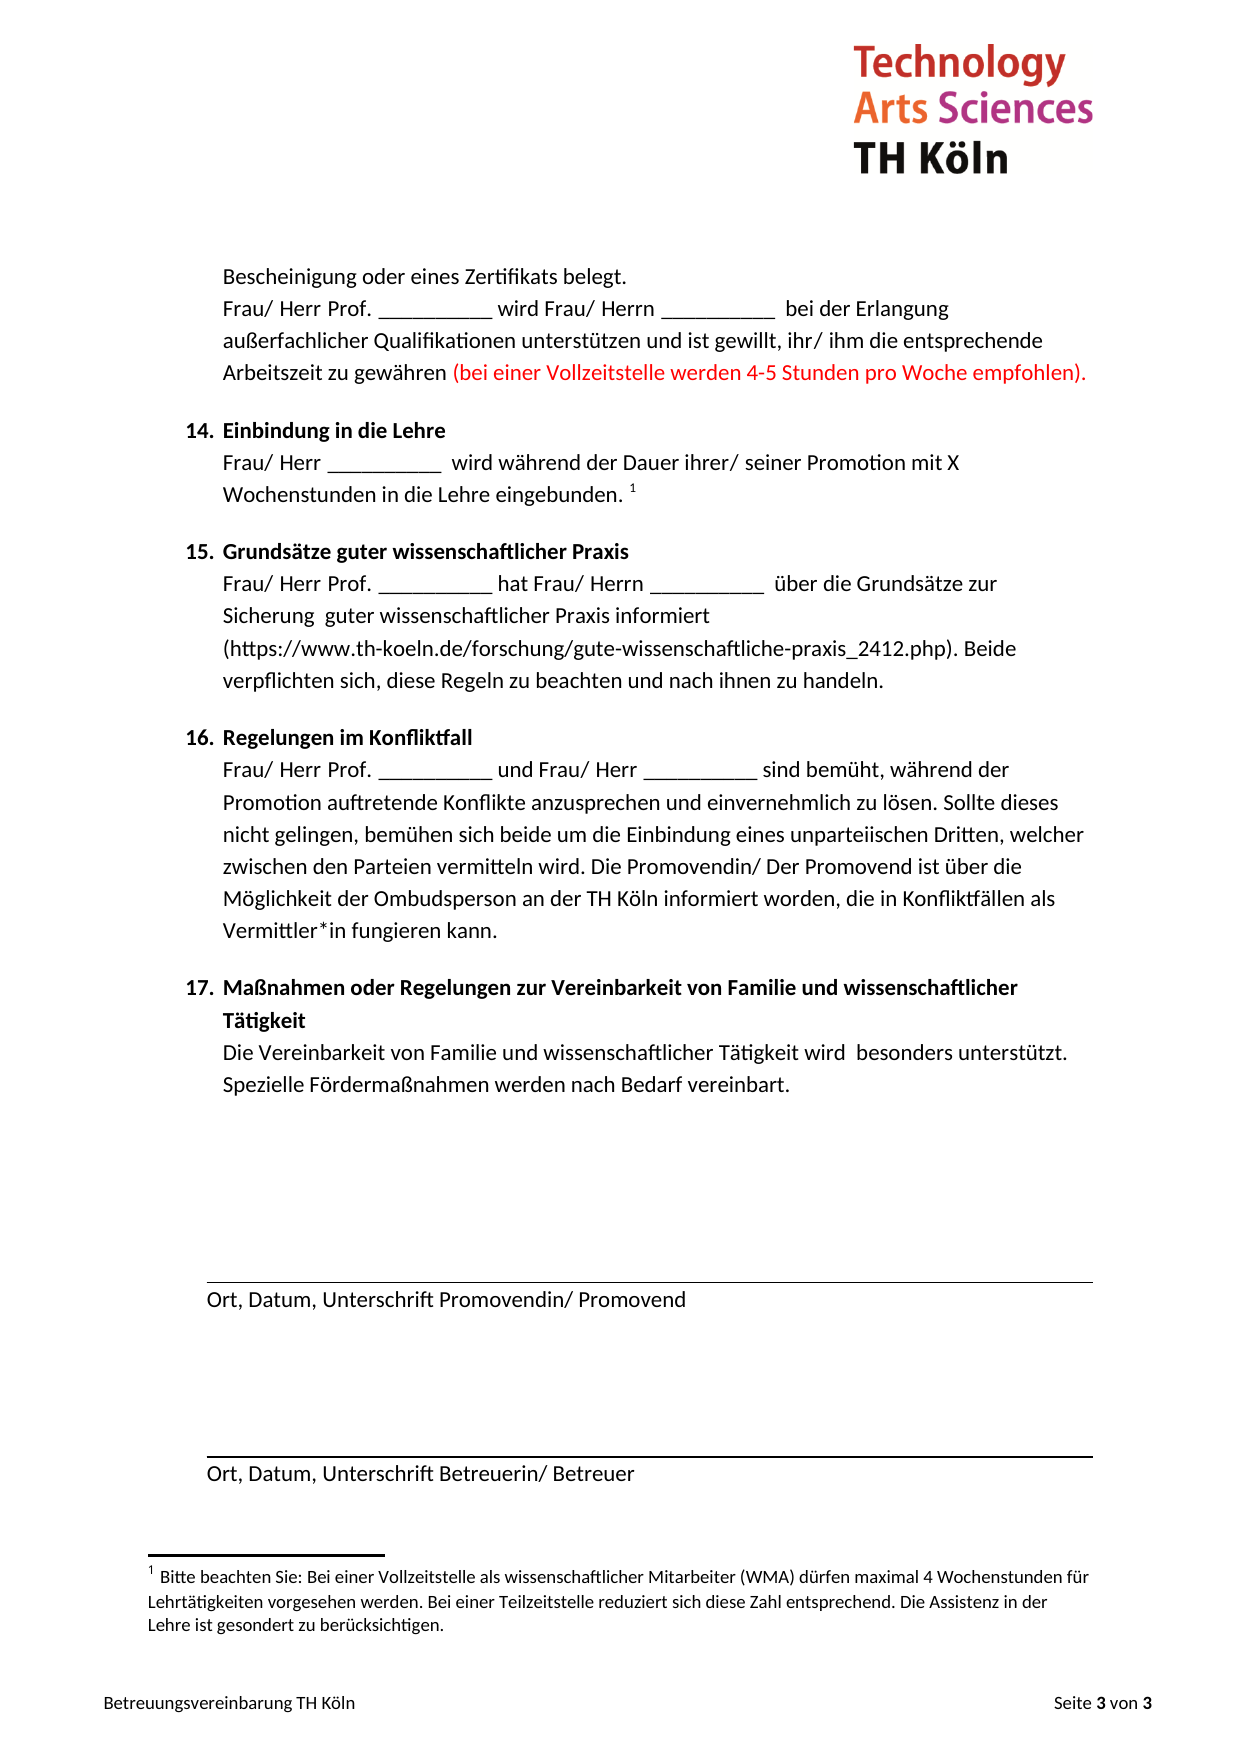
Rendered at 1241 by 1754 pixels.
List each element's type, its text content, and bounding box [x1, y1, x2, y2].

list Einbindung in die Lehre Frau/Herr__________ wird während der Dauer ihrer/seiner Promotion mit X Wochenstunden in die Lehre eingebunden. [185, 416, 1093, 508]
list Ort, Datum, Unterschrift Betreuerin/ Betreuer [207, 1458, 1093, 1488]
list Ort, Datum, Unterschrift Promovendin/ Promovend [207, 1283, 1093, 1313]
list Regelungen im Konfliktfall Frau/HerrProf.__________ und Frau/Herr__________ sind bemüht, während der Promotion auftretende Konflikte anzusprechen und einvernehmlich zu lösen. Sollte dieses nicht gelingen, bemühen sich beide um die Einbindung eines unparteiischen Dritten, welcher zwischen den Parteien vermitteln wird. Die Promovendin/ Der Promovend ist über die Möglichkeit der Ombudsperson an der TH Köln informiert worden, die in Konfliktfällen als Vermittler*in fungieren kann. [185, 723, 1093, 944]
list Grundsätze guter wissenschaftlicher Praxis Frau/HerrProf.__________ hat Frau/Herrn__________ über die Grundsätze zur Sicherung guter wissenschaftlicher Praxis informiert (https://www.th-koeln.de/forschung/gute-wissenschaftliche-praxis_2412.php). Beide verpflichten sich, diese Regeln zu beachten und nach ihnen zu handeln. [185, 537, 1093, 694]
picture [853, 44, 1093, 174]
list Maßnahmen oder Regelungen zur Vereinbarkeit von Familie und wissenschaftlicher Tätigkeit Die Vereinbarkeit von Familie und wissenschaftlicher Tätigkeit wird besonders unterstützt. Spezielle Fördermaßnahmen werden nach Bedarf vereinbart. [185, 973, 1093, 1137]
